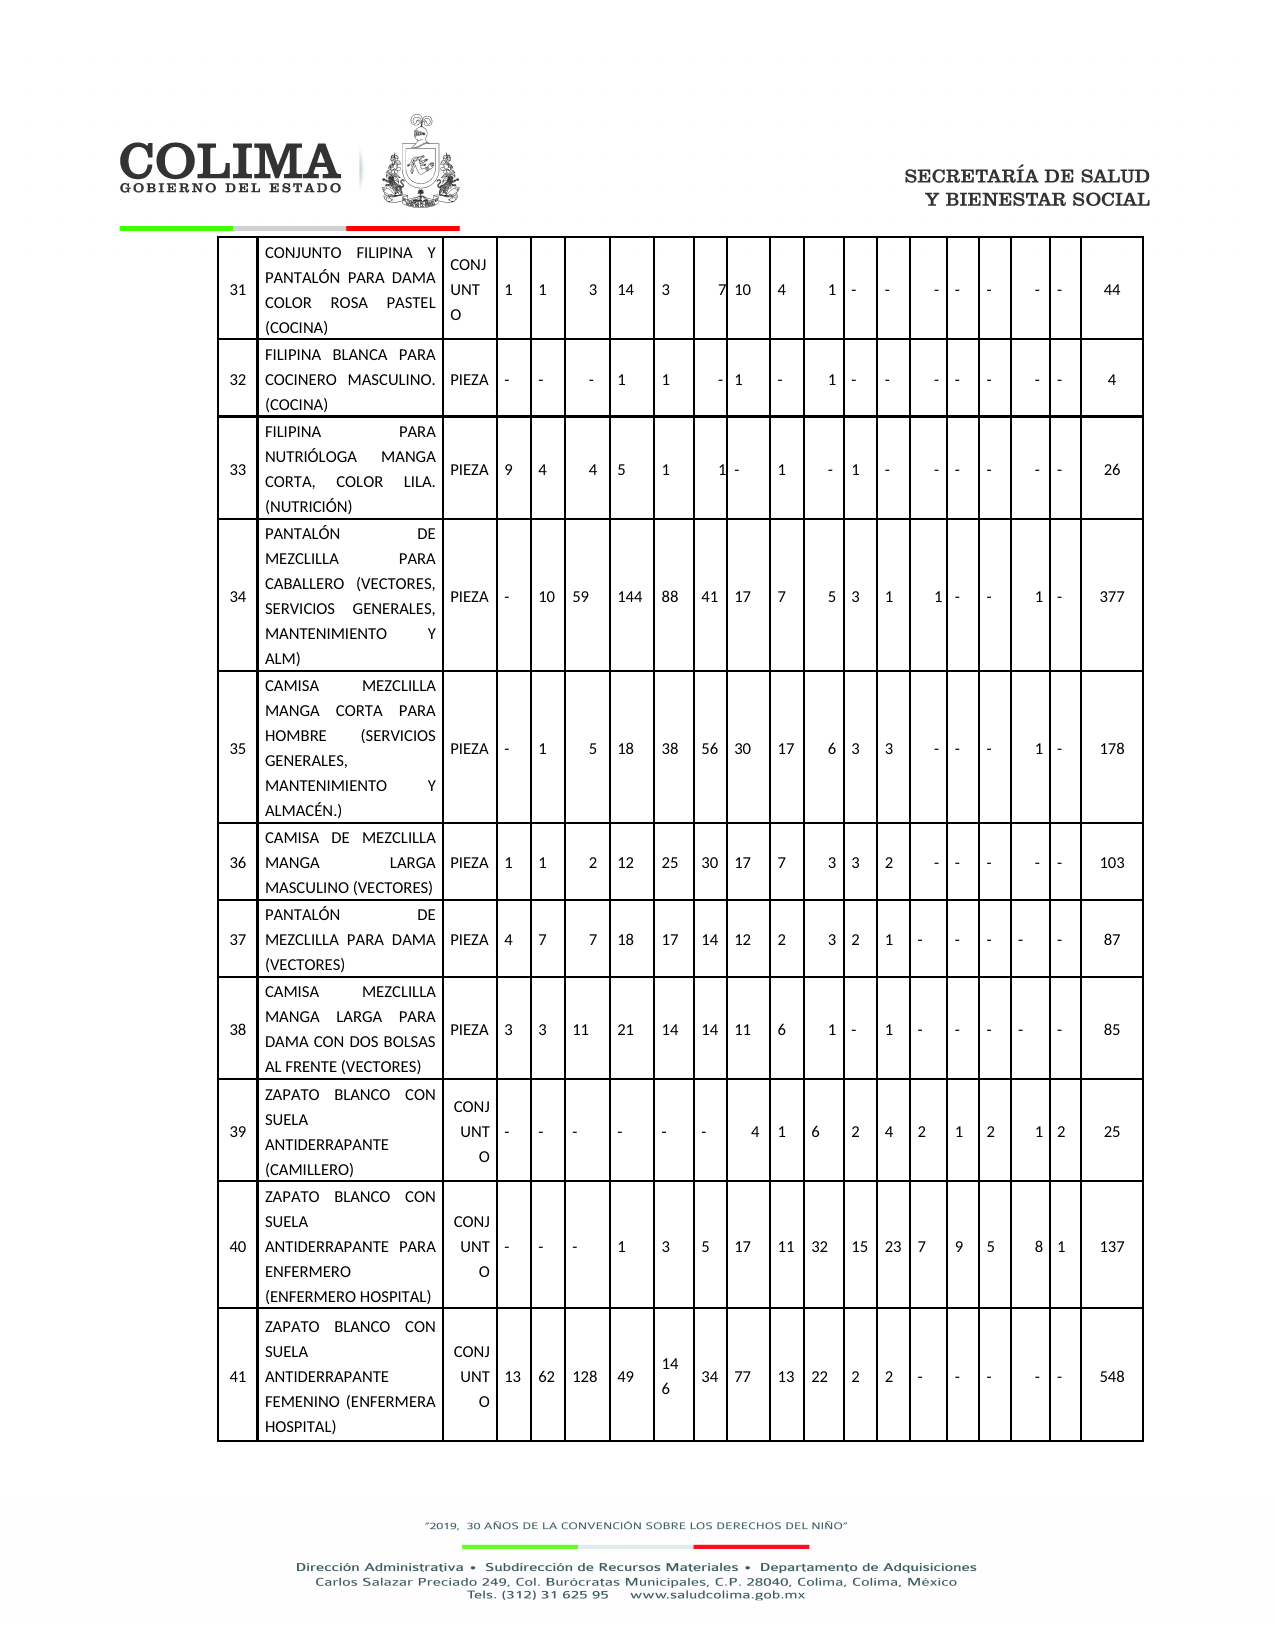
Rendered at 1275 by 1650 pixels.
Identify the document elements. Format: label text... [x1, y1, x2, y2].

table_cell 5 [980, 1182, 1010, 1307]
table_cell 38 [655, 672, 693, 822]
picture [3, 29, 1267, 255]
table_cell 3 [566, 238, 609, 338]
table_cell 88 [655, 520, 693, 669]
table_cell CONJUNTO [444, 238, 496, 338]
table_cell 41 [695, 520, 726, 669]
table_cell 103 [1082, 824, 1142, 899]
table_cell - [498, 672, 530, 822]
table_cell - [655, 1080, 693, 1180]
table_cell 4 [532, 418, 564, 517]
table_cell 87 [1082, 901, 1142, 976]
table_cell CAMISA DE MEZCLILLA MANGA LARGA MASCULINO (VECTORES) [259, 824, 442, 899]
table_cell - [878, 238, 909, 338]
table_cell 3 [845, 824, 876, 899]
table_cell - [911, 978, 946, 1078]
table_cell 7 [532, 901, 564, 976]
table_cell 5 [611, 418, 653, 517]
table_cell 1 [878, 520, 909, 669]
table_cell - [1051, 340, 1080, 415]
table_cell - [1012, 901, 1049, 976]
table_cell FILIPINA BLANCA PARA COCINERO MASCULINO. (COCINA) [259, 340, 442, 415]
table_cell - [1012, 824, 1049, 899]
table_cell 14 [695, 901, 726, 976]
table_cell - [1051, 672, 1080, 822]
table_cell 3 [805, 824, 843, 899]
table_cell 39 [219, 1080, 256, 1180]
table_cell - [695, 1080, 726, 1180]
table_cell - [911, 340, 946, 415]
table_cell 5 [566, 672, 609, 822]
table_cell 3 [878, 672, 909, 822]
table_cell 85 [1082, 978, 1142, 1078]
table_cell 1 [771, 418, 803, 517]
table_cell CONJUNTO [444, 1309, 496, 1440]
table_cell ZAPATO BLANCO CON SUELA ANTIDERRAPANTE PARA ENFERMERO (ENFERMERO HOSPITAL) [259, 1182, 442, 1307]
table_cell - [566, 1080, 609, 1180]
table_cell 18 [611, 901, 653, 976]
table_cell - [980, 672, 1010, 822]
table_cell 7 [695, 238, 726, 338]
table_cell - [1051, 901, 1080, 976]
table_cell 1 [1012, 520, 1049, 669]
table_cell 377 [1082, 520, 1142, 669]
table_cell 13 [771, 1309, 803, 1440]
table_cell 5 [695, 1182, 726, 1307]
table_cell - [948, 418, 978, 517]
table_cell - [845, 238, 876, 338]
table_cell - [948, 824, 978, 899]
table_cell - [980, 824, 1010, 899]
table_cell ZAPATO BLANCO CON SUELA ANTIDERRAPANTE FEMENINO (ENFERMERA HOSPITAL) [259, 1309, 442, 1440]
table_cell PIEZA [444, 824, 496, 899]
table_cell 38 [219, 978, 256, 1078]
table_cell 1 [878, 978, 909, 1078]
table_cell 1 [695, 418, 726, 517]
table_cell 36 [219, 824, 256, 899]
table_cell FILIPINA PARA NUTRIÓLOGA MANGA CORTA, COLOR LILA. (NUTRICIÓN) [259, 418, 442, 517]
table_cell - [728, 418, 769, 517]
table_cell 7 [771, 520, 803, 669]
table_cell 12 [728, 901, 769, 976]
table_cell 1 [532, 238, 564, 338]
table_cell 1 [845, 418, 876, 517]
table_cell 7 [771, 824, 803, 899]
table_cell - [1051, 238, 1080, 338]
table_cell - [980, 520, 1010, 669]
table_cell - [771, 340, 803, 415]
table_cell 30 [695, 824, 726, 899]
table_cell 137 [1082, 1182, 1142, 1307]
table_cell - [1012, 418, 1049, 517]
table_cell 49 [611, 1309, 653, 1440]
table_cell - [948, 672, 978, 822]
table_cell 22 [805, 1309, 843, 1440]
table_cell 2 [878, 824, 909, 899]
table_cell 12 [611, 824, 653, 899]
table_cell 1 [655, 418, 693, 517]
table_cell 1 [948, 1080, 978, 1180]
table_cell PIEZA [444, 418, 496, 517]
table_cell 1 [805, 238, 843, 338]
table_cell PANTALÓN DE MEZCLILLA PARA CABALLERO (VECTORES, SERVICIOS GENERALES, MANTENIMIENTO Y ALM) [259, 520, 442, 669]
table_cell 11 [566, 978, 609, 1078]
table_cell 17 [728, 824, 769, 899]
table_cell - [845, 978, 876, 1078]
table_cell 14 [695, 978, 726, 1078]
table_cell 3 [845, 672, 876, 822]
table_cell - [498, 340, 530, 415]
table_cell 14 [655, 978, 693, 1078]
table_cell - [611, 1080, 653, 1180]
table_cell 1 [655, 340, 693, 415]
table_cell 1 [498, 824, 530, 899]
table_cell - [980, 340, 1010, 415]
table_cell - [911, 672, 946, 822]
table_cell 4 [566, 418, 609, 517]
table_cell 6 [805, 672, 843, 822]
table_cell 6 [805, 1080, 843, 1180]
table_cell PIEZA [444, 901, 496, 976]
table_cell 4 [728, 1080, 769, 1180]
table_cell 40 [219, 1182, 256, 1307]
table_cell PIEZA [444, 340, 496, 415]
table_cell - [980, 901, 1010, 976]
table_cell - [1051, 418, 1080, 517]
table_cell - [1012, 238, 1049, 338]
table_cell 31 [219, 238, 256, 338]
table_cell 1 [1012, 672, 1049, 822]
table_cell 59 [566, 520, 609, 669]
table_cell 1 [1051, 1182, 1080, 1307]
table_cell - [1051, 824, 1080, 899]
table_cell - [980, 238, 1010, 338]
table_cell 2 [980, 1080, 1010, 1180]
table_cell CAMISA MEZCLILLA MANGA LARGA PARA DAMA CON DOS BOLSAS AL FRENTE (VECTORES) [259, 978, 442, 1078]
table_cell - [948, 1309, 978, 1440]
table_cell 2 [845, 1309, 876, 1440]
table_cell 56 [695, 672, 726, 822]
table_cell 14 [611, 238, 653, 338]
table_cell 2 [771, 901, 803, 976]
table_cell - [532, 1080, 564, 1180]
table_cell - [1051, 520, 1080, 669]
table_cell 1 [611, 340, 653, 415]
table_cell 15 [845, 1182, 876, 1307]
table_cell - [566, 340, 609, 415]
table_cell - [980, 1309, 1010, 1440]
table_cell 25 [1082, 1080, 1142, 1180]
table_cell - [1051, 1309, 1080, 1440]
table_cell 10 [532, 520, 564, 669]
table_cell - [805, 418, 843, 517]
table_cell - [878, 340, 909, 415]
table_cell 17 [728, 1182, 769, 1307]
table_cell - [911, 1309, 946, 1440]
table_cell - [948, 520, 978, 669]
table_cell 23 [878, 1182, 909, 1307]
table_cell - [498, 520, 530, 669]
table_cell 128 [566, 1309, 609, 1440]
table_cell - [911, 238, 946, 338]
table_cell 9 [498, 418, 530, 517]
table_cell - [498, 1182, 530, 1307]
table_cell 9 [948, 1182, 978, 1307]
table_cell - [911, 901, 946, 976]
table_cell 2 [1051, 1080, 1080, 1180]
table_cell 25 [655, 824, 693, 899]
table_cell - [948, 340, 978, 415]
table_cell CAMISA MEZCLILLA MANGA CORTA PARA HOMBRE (SERVICIOS GENERALES, MANTENIMIENTO Y ALMACÉN.) [259, 672, 442, 822]
table_cell 1 [728, 340, 769, 415]
table_cell PIEZA [444, 520, 496, 669]
table_cell 2 [845, 901, 876, 976]
table_cell 17 [655, 901, 693, 976]
table_cell 1 [911, 520, 946, 669]
table_cell 5 [805, 520, 843, 669]
table_cell 1 [878, 901, 909, 976]
table_cell 11 [728, 978, 769, 1078]
table_cell - [695, 340, 726, 415]
table_cell PIEZA [444, 978, 496, 1078]
table_cell - [911, 418, 946, 517]
table_cell 2 [878, 1309, 909, 1440]
table_cell 3 [532, 978, 564, 1078]
table_cell 17 [728, 520, 769, 669]
table_cell 146 [655, 1309, 693, 1440]
table_cell 44 [1082, 238, 1142, 338]
table_cell 1 [532, 824, 564, 899]
table_cell 7 [566, 901, 609, 976]
table_cell 77 [728, 1309, 769, 1440]
table_cell - [980, 978, 1010, 1078]
table_cell 18 [611, 672, 653, 822]
table_cell PANTALÓN DE MEZCLILLA PARA DAMA (VECTORES) [259, 901, 442, 976]
table_cell - [1051, 978, 1080, 1078]
table_cell 548 [1082, 1309, 1142, 1440]
table_cell 21 [611, 978, 653, 1078]
table_cell 37 [219, 901, 256, 976]
table_cell 4 [1082, 340, 1142, 415]
table_cell CONJUNTO [444, 1080, 496, 1180]
table_cell 32 [805, 1182, 843, 1307]
table_cell 26 [1082, 418, 1142, 517]
table_cell 34 [219, 520, 256, 669]
table_cell 2 [911, 1080, 946, 1180]
table_cell 144 [611, 520, 653, 669]
table_cell - [948, 238, 978, 338]
table_cell 178 [1082, 672, 1142, 822]
table_cell 2 [566, 824, 609, 899]
table_cell 6 [771, 978, 803, 1078]
table_cell 1 [805, 978, 843, 1078]
table_cell 4 [498, 901, 530, 976]
table_cell CONJUNTO [444, 1182, 496, 1307]
table_cell 34 [695, 1309, 726, 1440]
table_cell 3 [498, 978, 530, 1078]
table_cell 62 [532, 1309, 564, 1440]
table_cell PIEZA [444, 672, 496, 822]
table_cell 7 [911, 1182, 946, 1307]
table_cell CONJUNTO FILIPINA Y PANTALÓN PARA DAMA COLOR ROSA PASTEL (COCINA) [259, 238, 442, 338]
picture [0, 1497, 1275, 1622]
table_cell 13 [498, 1309, 530, 1440]
table_cell 3 [845, 520, 876, 669]
table_cell 4 [878, 1080, 909, 1180]
table_cell 32 [219, 340, 256, 415]
table_cell 33 [219, 418, 256, 517]
table_cell 1 [611, 1182, 653, 1307]
table_cell 4 [771, 238, 803, 338]
table_cell - [566, 1182, 609, 1307]
table_cell 30 [728, 672, 769, 822]
table_cell 10 [728, 238, 769, 338]
table_cell - [948, 978, 978, 1078]
table_cell 1 [805, 340, 843, 415]
table_cell - [1012, 340, 1049, 415]
table_cell 17 [771, 672, 803, 822]
table_cell 1 [1012, 1080, 1049, 1180]
table_cell 3 [655, 238, 693, 338]
table_cell - [980, 418, 1010, 517]
table_cell 11 [771, 1182, 803, 1307]
table_cell 41 [219, 1309, 256, 1440]
table_cell - [532, 340, 564, 415]
table_cell - [532, 1182, 564, 1307]
table_cell 1 [498, 238, 530, 338]
table_cell - [948, 901, 978, 976]
table_cell 1 [532, 672, 564, 822]
table_cell - [1012, 978, 1049, 1078]
table_cell - [911, 824, 946, 899]
table_cell 8 [1012, 1182, 1049, 1307]
table_cell 3 [655, 1182, 693, 1307]
table_cell 3 [805, 901, 843, 976]
table_cell - [1012, 1309, 1049, 1440]
table_cell 2 [845, 1080, 876, 1180]
table_cell 35 [219, 672, 256, 822]
table_cell - [498, 1080, 530, 1180]
table_cell 1 [771, 1080, 803, 1180]
table_cell ZAPATO BLANCO CON SUELA ANTIDERRAPANTE (CAMILLERO) [259, 1080, 442, 1180]
table_cell - [845, 340, 876, 415]
table_cell - [878, 418, 909, 517]
